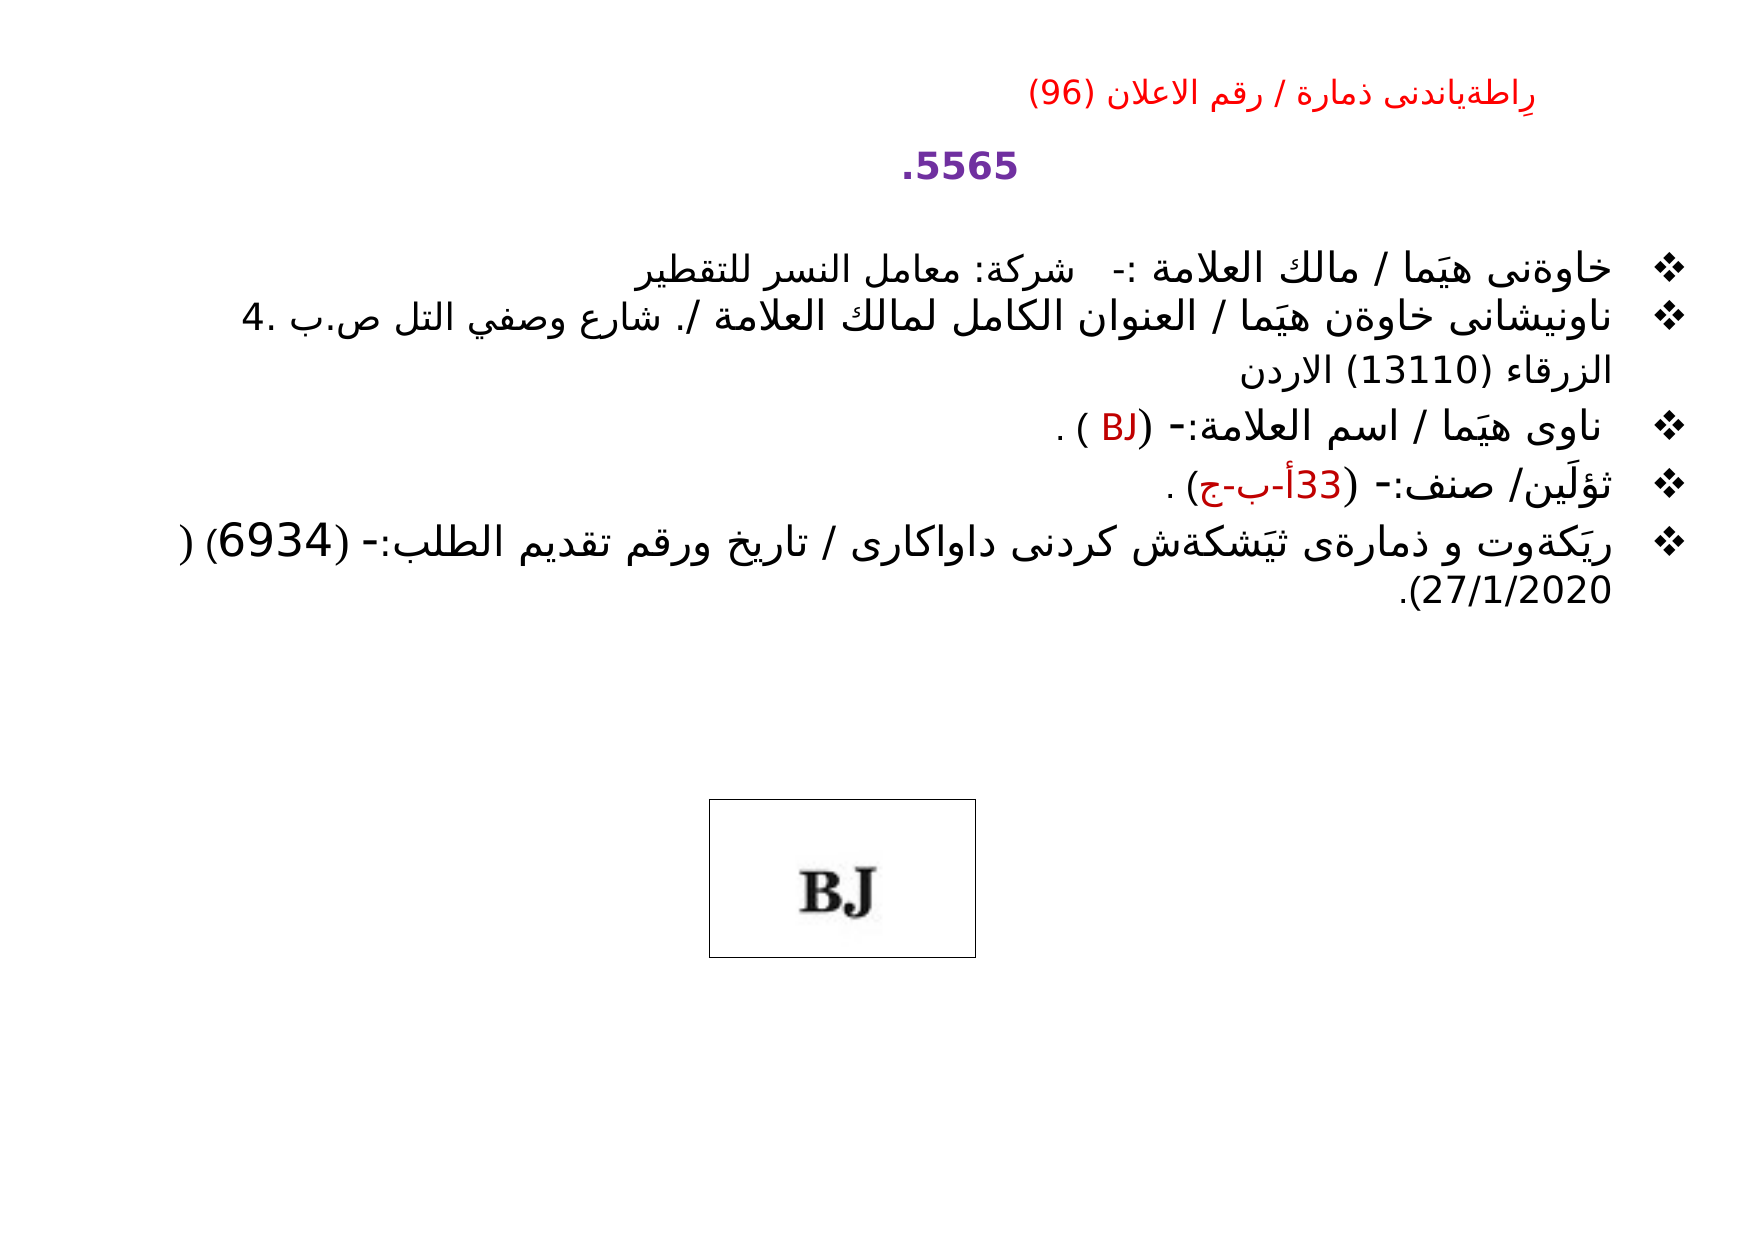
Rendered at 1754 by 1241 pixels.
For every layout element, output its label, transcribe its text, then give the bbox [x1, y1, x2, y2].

list ناوى هيَما / اسم العلامة:- (BJ ) . [150, 394, 1651, 452]
list ناونيشانى خاوةن هيَما / العنوان الكامل لمالك العلامة /. شارع وصفي التل ص.ب .4 الزرقاء (13110) الاردن [150, 292, 1651, 394]
picture [756, 800, 944, 957]
list خاوةنى هيَما / مالك العلامة :- شركة: معامل النسر للتقطير [150, 243, 1651, 292]
list ريَكةوت و ذمارةى ثيَشكةش كردنى داواكارى / تاريخ ورقم تقديم الطلب:- (6934) (27/1/2020). [150, 510, 1651, 612]
list ثؤلَين/ صنف:- (33أ-ب-ج) . [150, 452, 1651, 510]
table_header [710, 800, 756, 957]
table_header [944, 800, 975, 957]
text رِاطةياندنى ذمارة / رقم الاعلان (96) [150, 74, 1695, 113]
